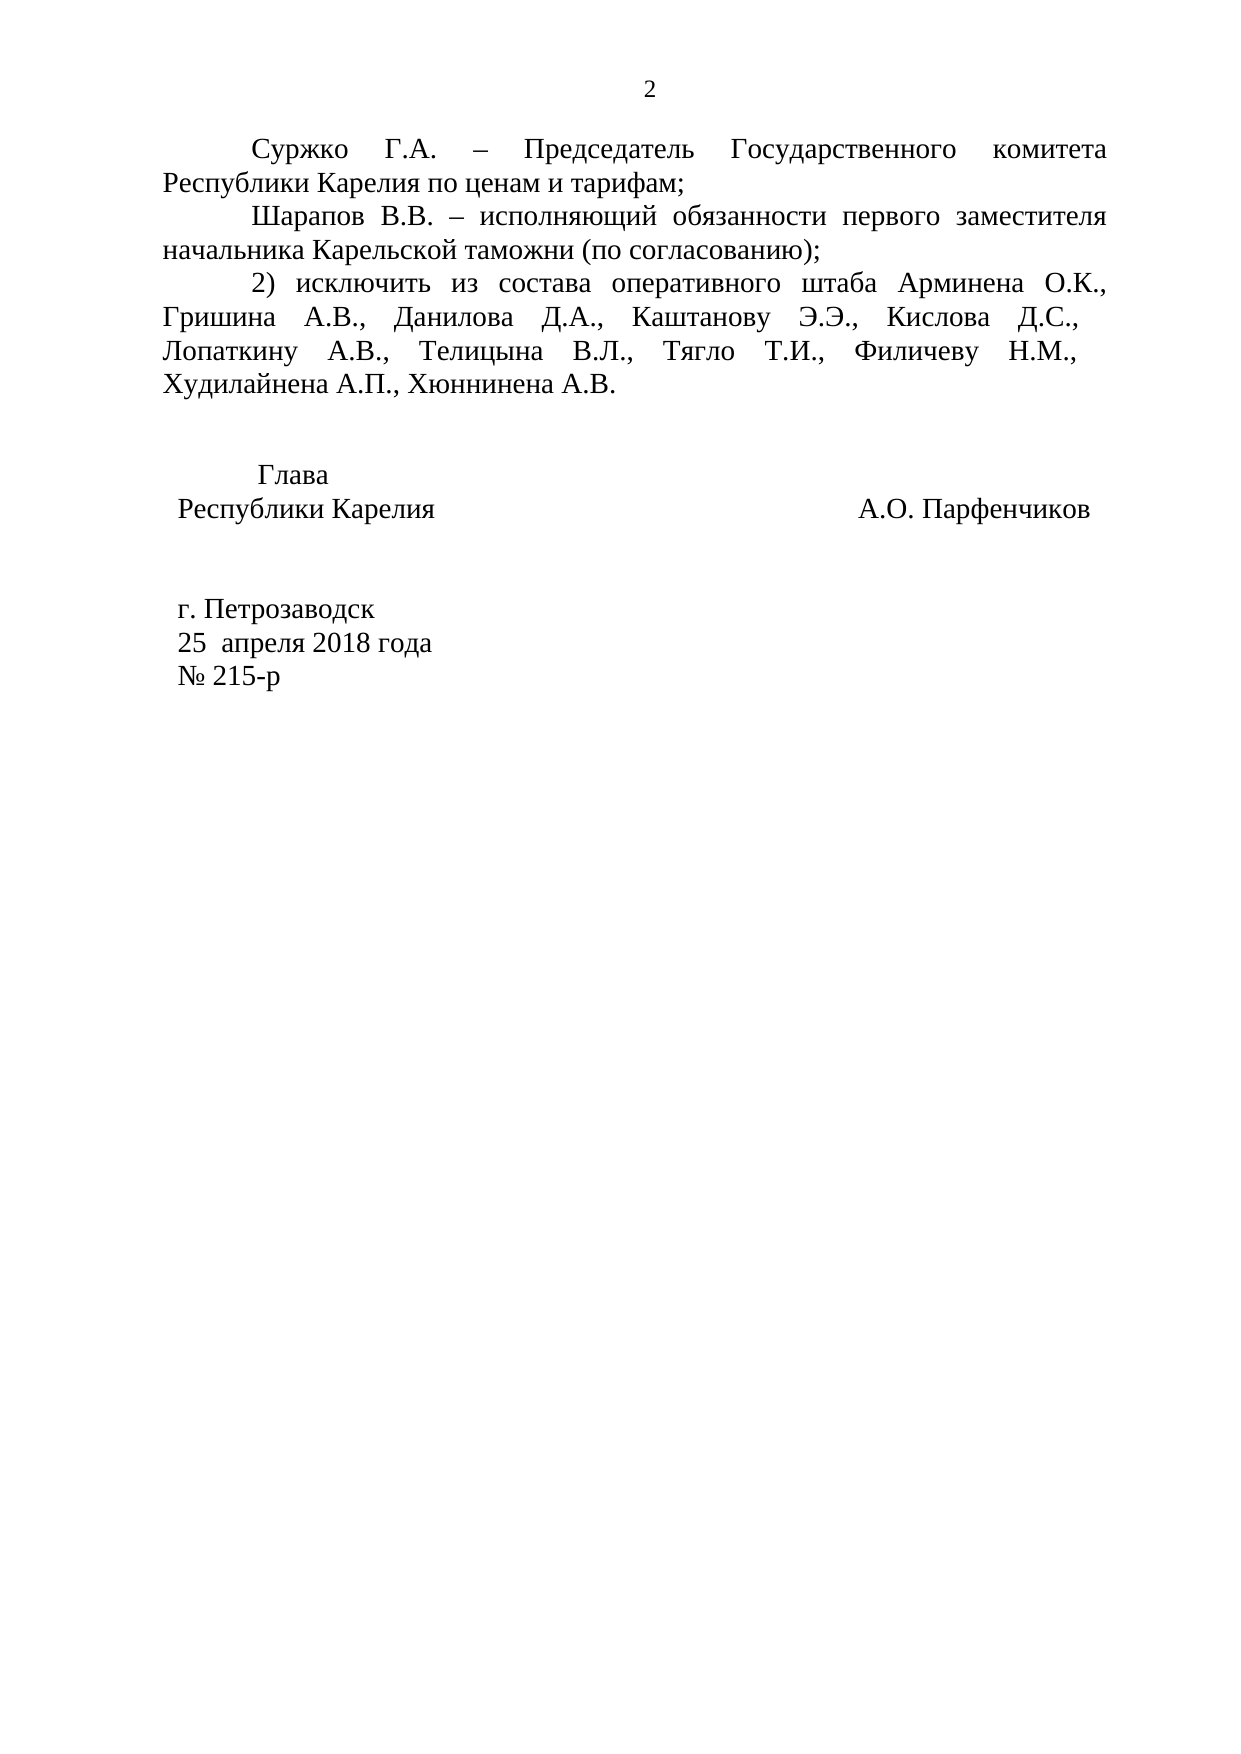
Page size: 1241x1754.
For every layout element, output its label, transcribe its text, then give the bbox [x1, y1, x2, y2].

text 2) исключить из состава оперативного штаба Арминена О.К., Гришина А.В., Данилова Д.А., Каштанову Э.Э., Кислова Д.С., Лопаткину А.В., Телицына В.Л., Тягло Т.И., Филичеву Н.М., Худилайнена А.П., Хюннинена А.В. [162, 266, 1107, 400]
text Республики Карелия А.О. Парфенчиков [177, 491, 1107, 524]
text 25 апреля 2018 года [177, 625, 1122, 658]
text № 215-р [177, 658, 1122, 692]
text Глава [177, 457, 1107, 491]
text г. Петрозаводск [177, 591, 1122, 625]
text Суржко Г.А. – Председатель Государственного комитета Республики Карелия по ценам и тарифам; [162, 131, 1107, 198]
text Шарапов В.В. – исполняющий обязанности первого заместителя начальника Карельской таможни (по согласованию); [162, 198, 1107, 266]
